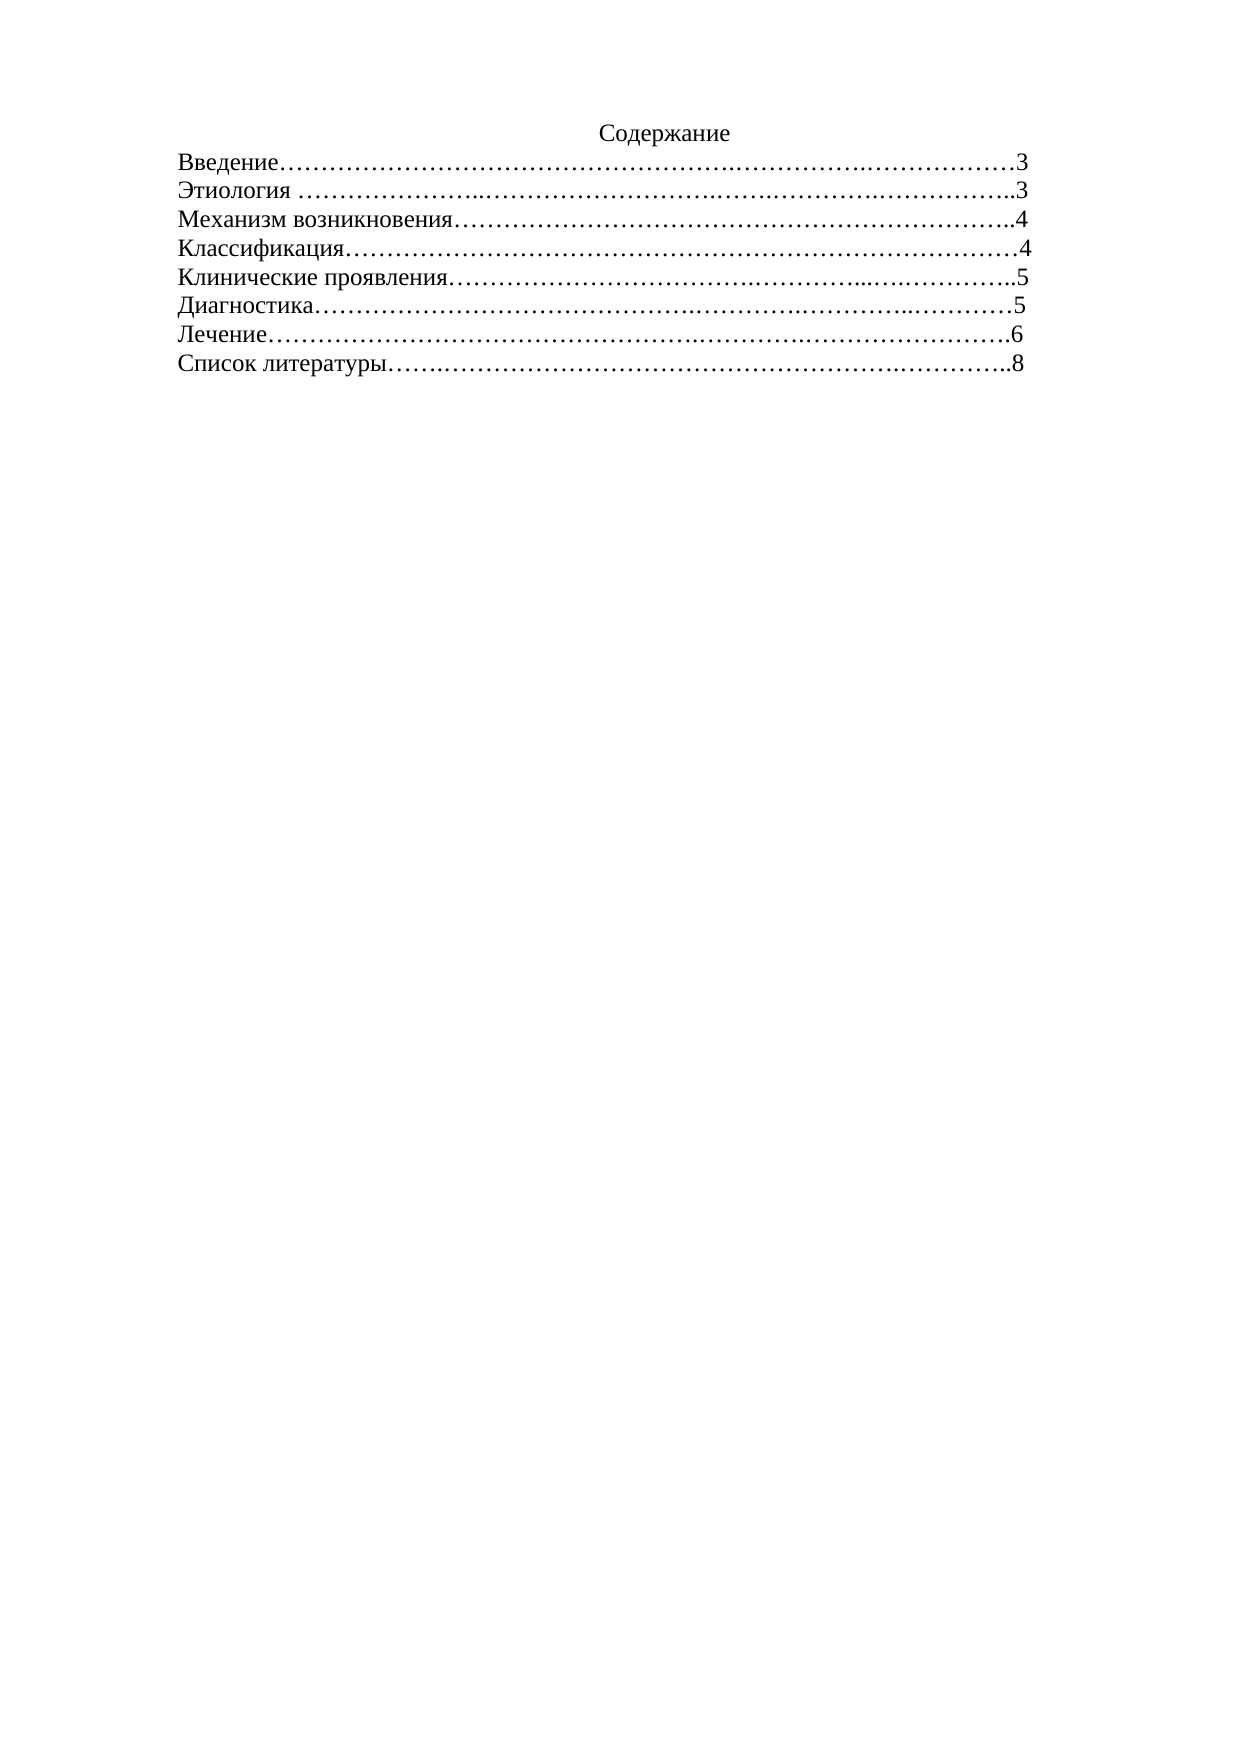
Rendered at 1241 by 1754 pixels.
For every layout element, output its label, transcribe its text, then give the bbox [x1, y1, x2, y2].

text Список литературы…….……………………………………………….…………..8 [177, 348, 1152, 377]
text Введение……………………………………………….…………….………………3 [177, 147, 1152, 176]
text Диагностика……………………………………….………….…………..…………5 [177, 291, 1152, 319]
text Классификация………………………………………………………………………4 [177, 233, 1152, 262]
text Содержание [177, 118, 1152, 147]
text Лечение…………………………………………….………….…………………….6 [177, 319, 1152, 348]
text Клинические проявления……………………………….…………...….…………..5 [177, 262, 1152, 291]
text Этиология …………………..……………………….…….………….……………..3 [177, 176, 1152, 204]
text Механизм возникновения…………………………………………………………..4 [177, 204, 1152, 233]
